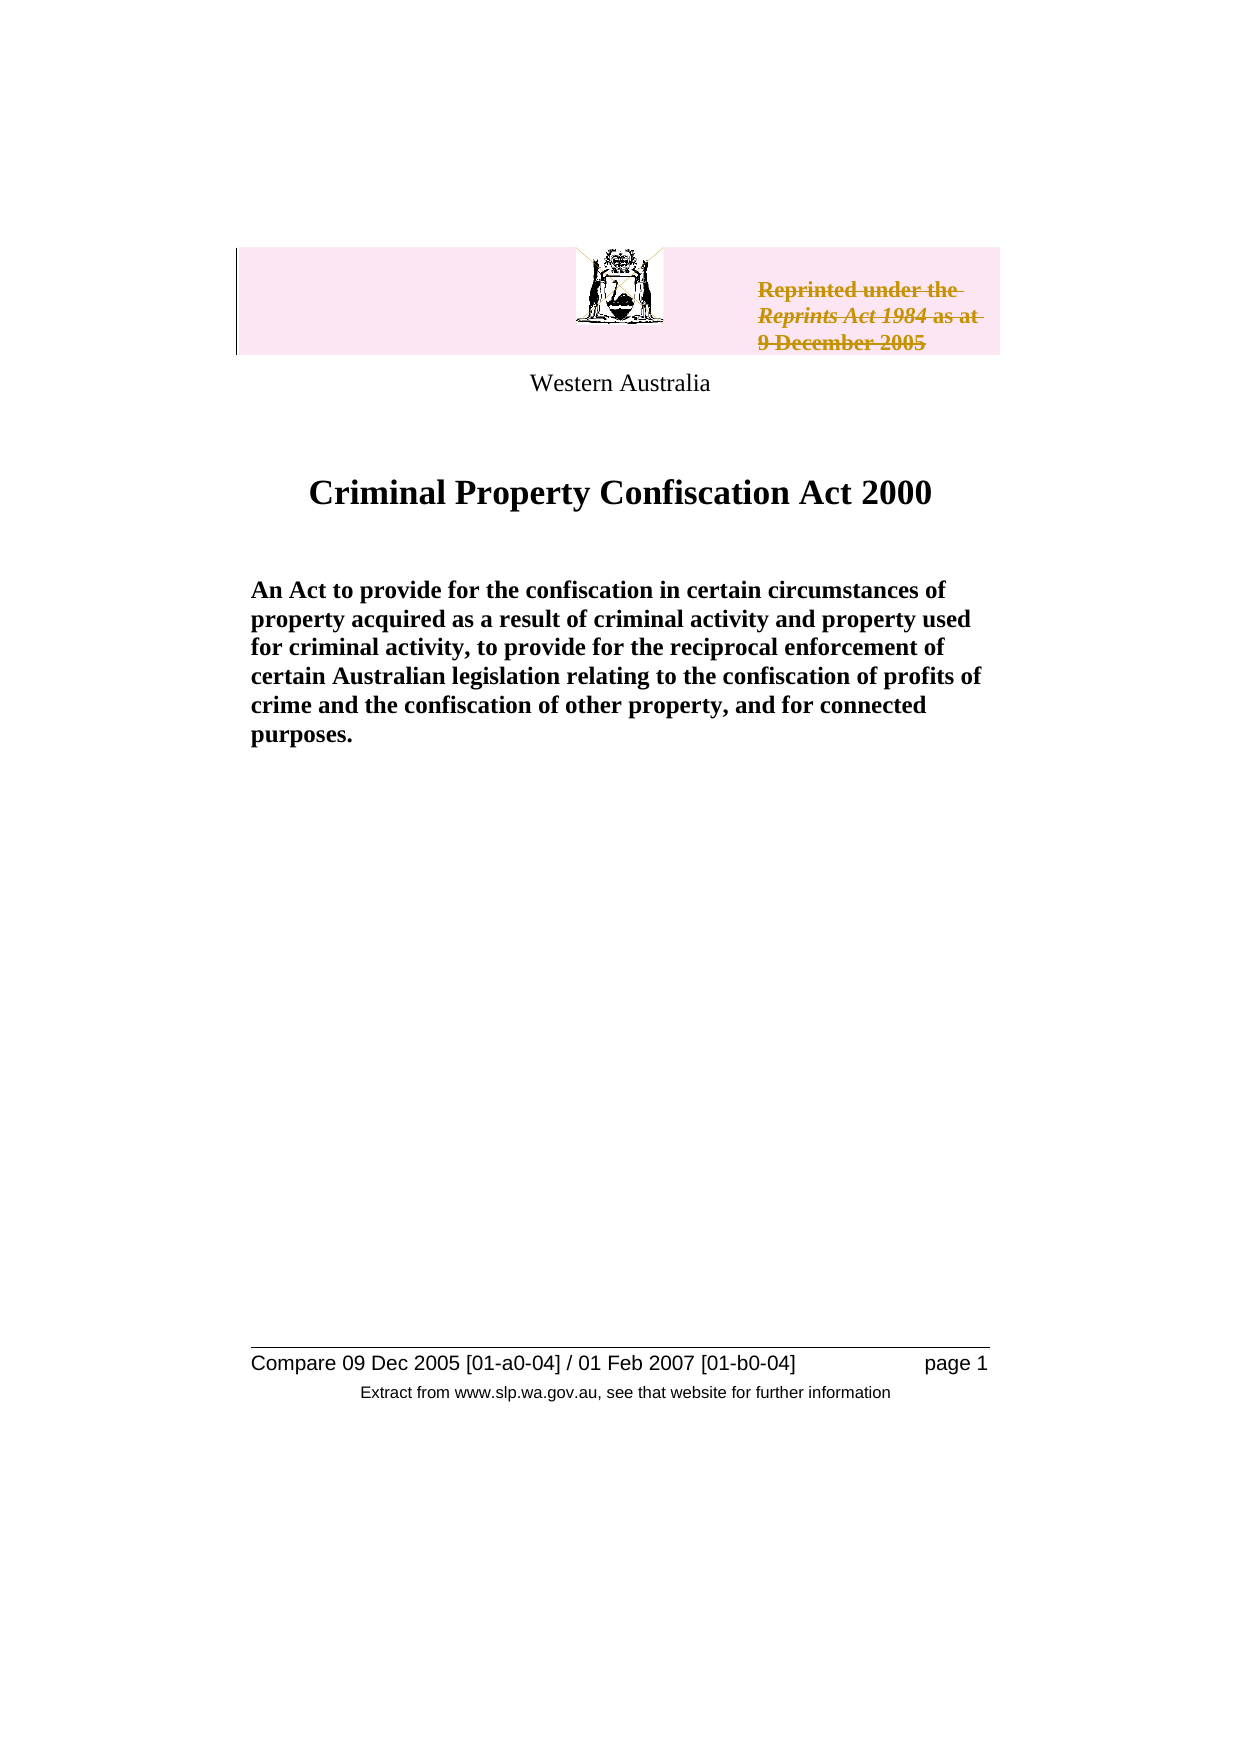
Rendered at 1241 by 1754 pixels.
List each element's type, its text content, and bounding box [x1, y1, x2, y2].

title An Act to provide for the confiscation in certain circumstances of property acquired as a result of criminal activity and property used for criminal activity, to provide for the reciprocal enforcement of certain Australian legislation relating to the confiscation of profits of crime and the confiscation of other property, and for connected purposes. [251, 575, 990, 747]
text Western Australia [251, 368, 990, 397]
text Criminal Property Confiscation Act 2000 [251, 472, 990, 512]
picture [577, 247, 662, 285]
picture [577, 287, 662, 325]
picture [621, 248, 664, 323]
picture [575, 248, 618, 323]
